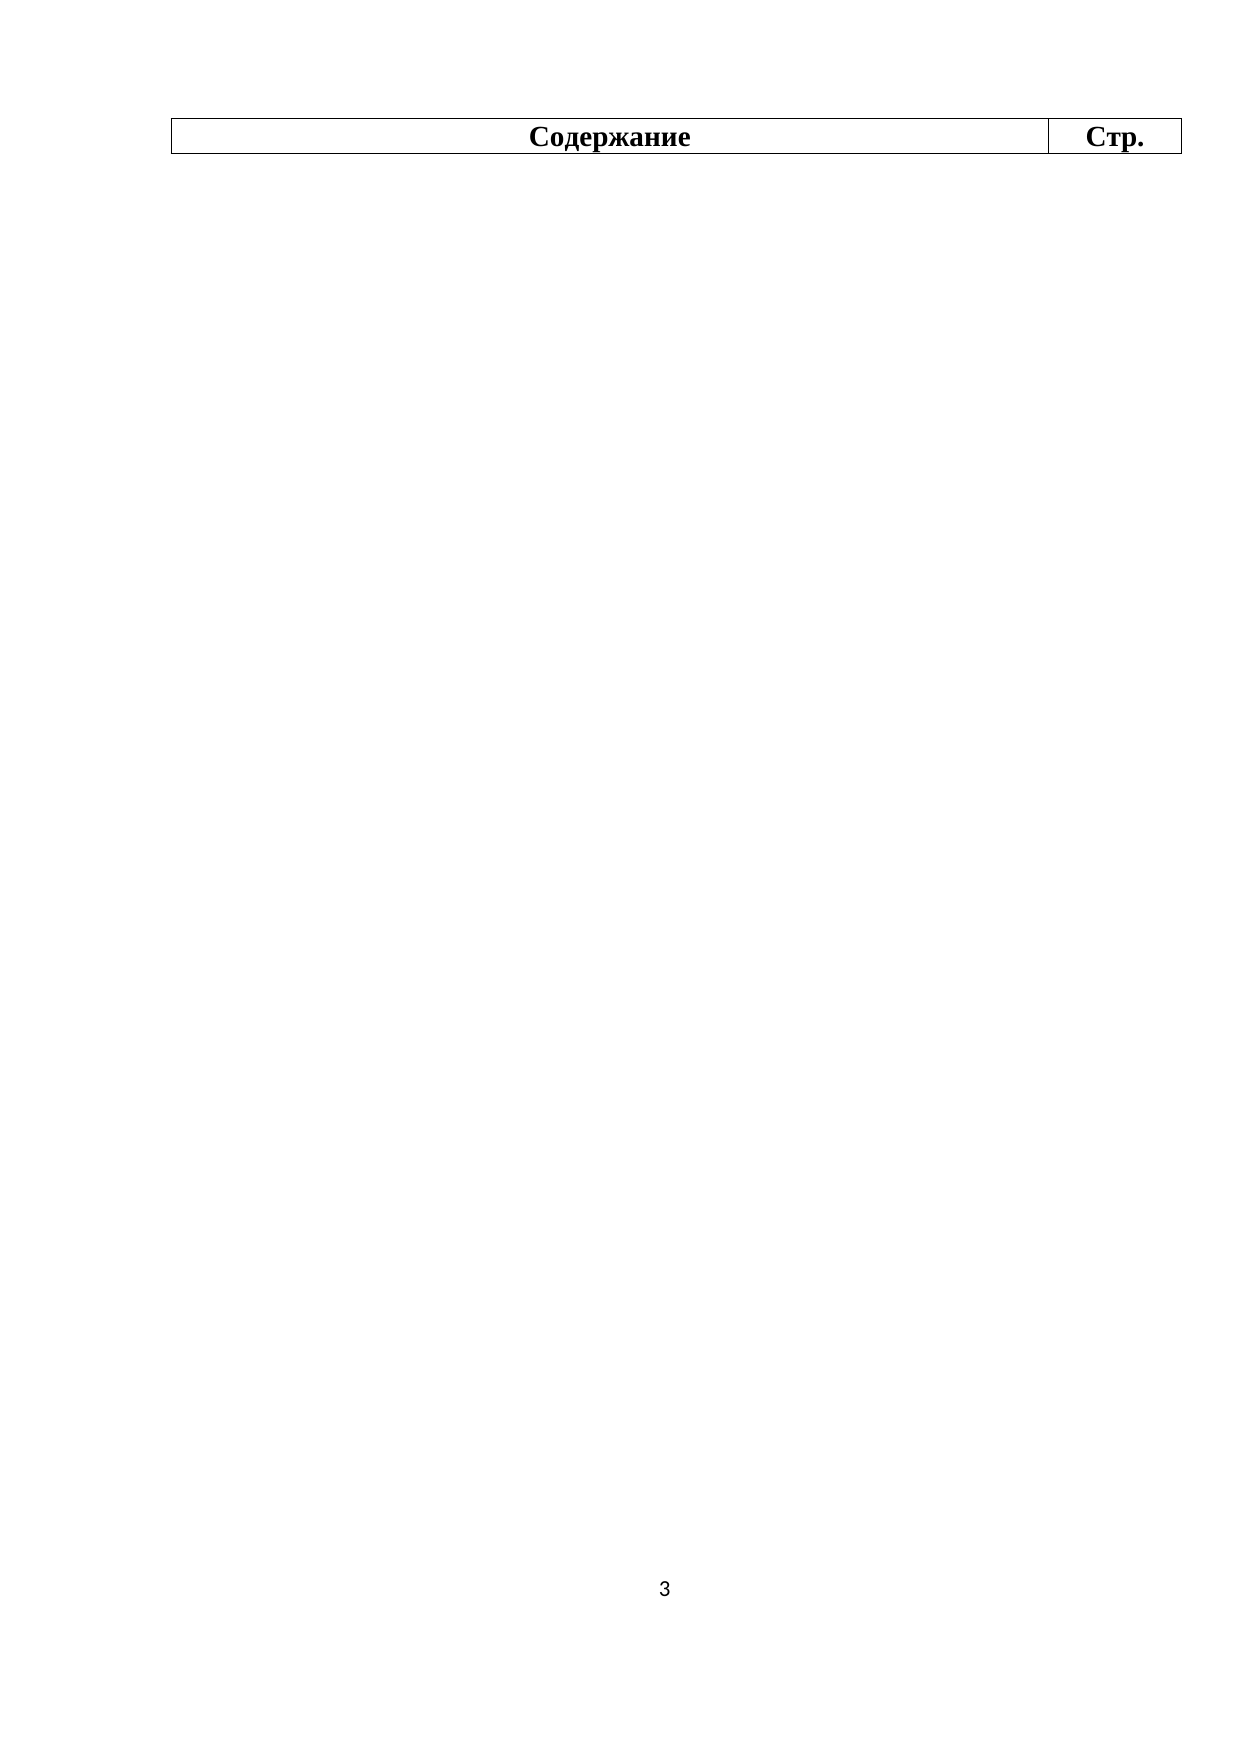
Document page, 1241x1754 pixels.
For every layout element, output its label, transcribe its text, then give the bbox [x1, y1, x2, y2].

table_header Стр. [1049, 119, 1181, 153]
table_header Содержание [172, 119, 1048, 153]
